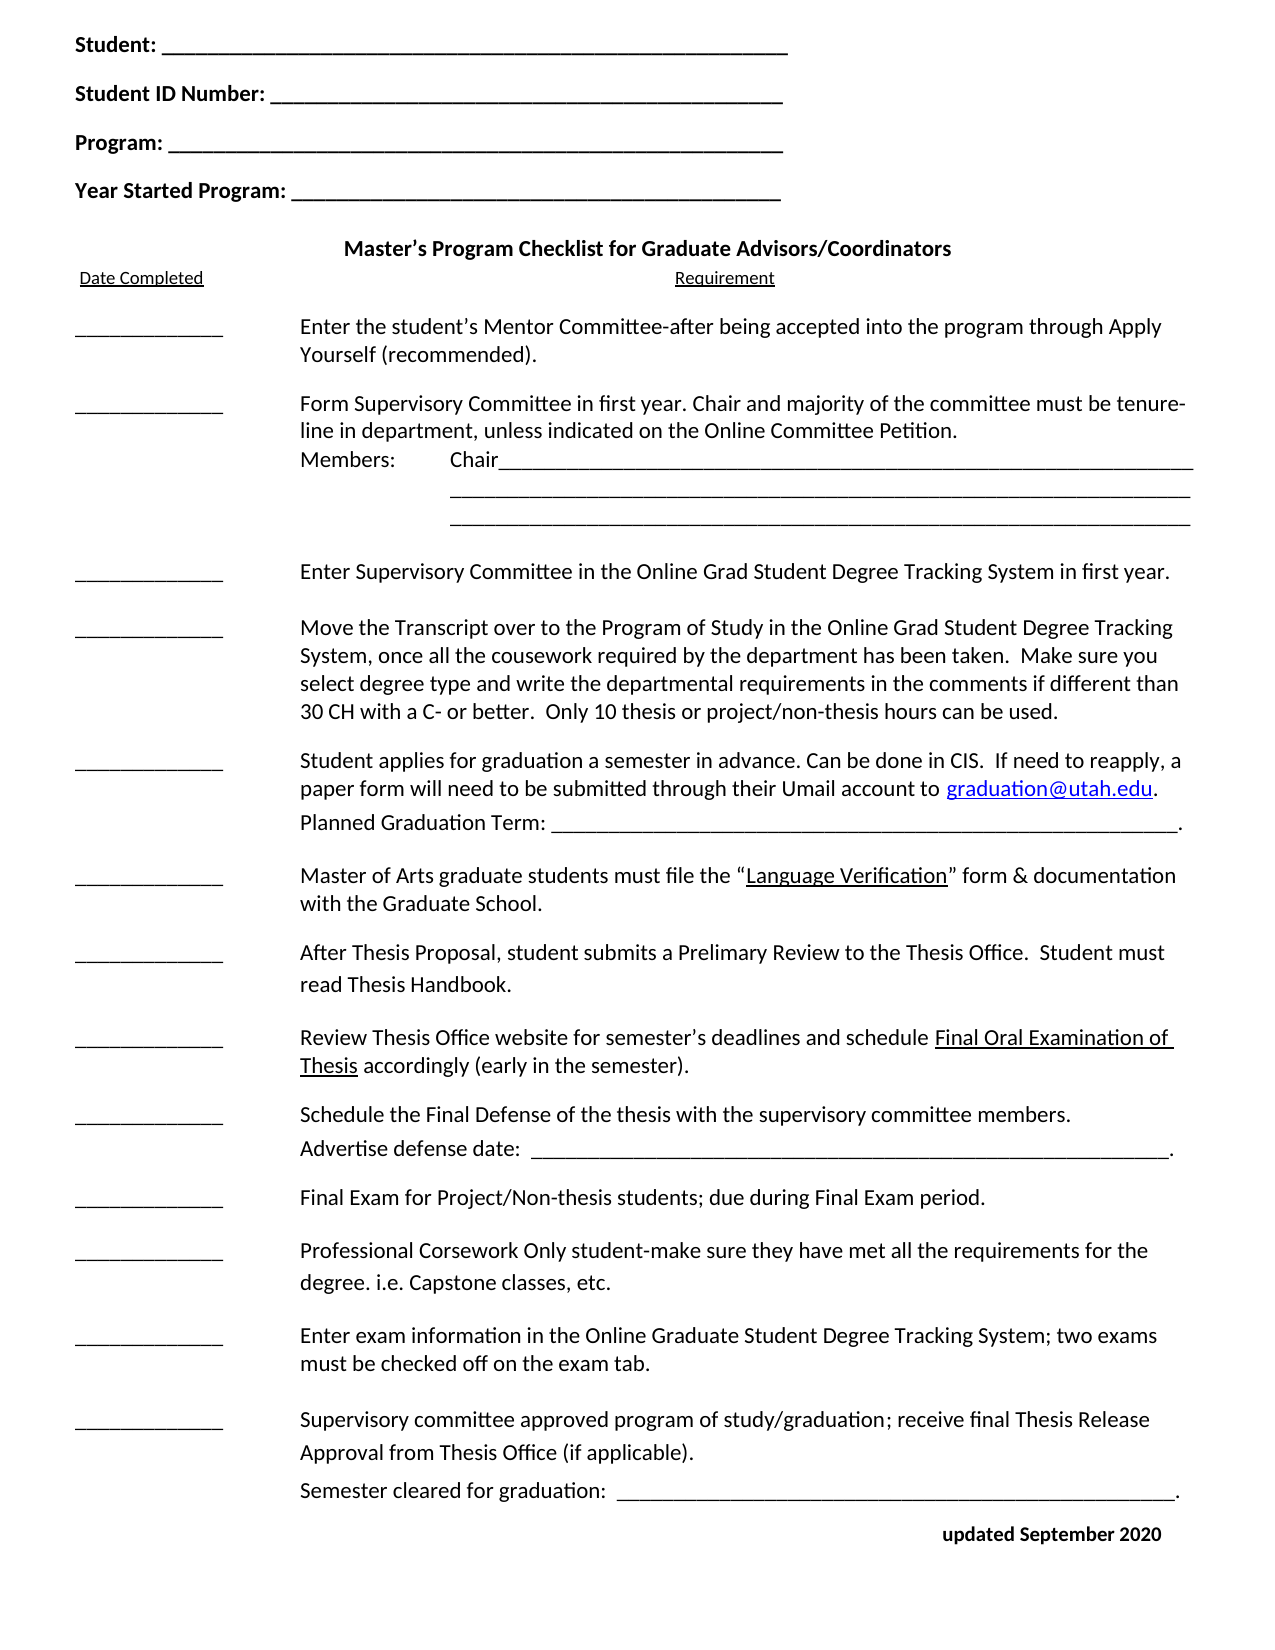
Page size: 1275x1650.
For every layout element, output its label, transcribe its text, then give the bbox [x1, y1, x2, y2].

text Advertise defense date: ________________________________________________________. [285, 1134, 1200, 1162]
text Master’s Program Checklist for Graduate Advisors/Coordinators [75, 234, 1200, 262]
text _________________________________________________________________ [75, 473, 1200, 501]
text Date Completed Requirement [75, 266, 1200, 289]
text _____________ Enter exam information in the Online Graduate Student Degree Tracking System; two exams must be checked off on the exam tab. [75, 1321, 1200, 1377]
text _____________ Form Supervisory Committee in first year. Chair and majority of the committee must be tenure-line in department, unless indicated on the Online Committee Petition. [75, 389, 1200, 445]
text Semester cleared for graduation: _________________________________________________. [75, 1476, 1200, 1504]
text Planned Graduation Term: _______________________________________________________. [300, 808, 1200, 836]
text _____________ Enter the student’s Mentor Committee-after being accepted into the program through Apply Yourself (recommended). [75, 312, 1200, 368]
text _____________ Student applies for graduation a semester in advance. Can be done in CIS. If need to reapply, a paper form will need to be submitted through their Umail account to graduation@utah.edu. [75, 746, 1200, 802]
text _____________ Final Exam for Project/Non-thesis students; due during Final Exam period. [75, 1183, 1200, 1211]
text _____________ Enter Supervisory Committee in the Online Grad Student Degree Tracking System in first year. [75, 557, 1200, 585]
text Members: Chair_____________________________________________________________ [75, 445, 1200, 473]
text _____________ Move the Transcript over to the Program of Study in the Online Grad Student Degree Tracking System, once all the cousework required by the department has been taken. Make sure you select degree type and write the departmental requirements in the comments if different than 30 CH with a C- or better. Only 10 thesis or project/non-thesis hours can be used. [75, 613, 1200, 725]
text _____________ Master of Arts graduate students must file the “Language Verification” form & documentation with the Graduate School. [75, 861, 1200, 917]
text _____________ Review Thesis Office website for semester’s deadlines and schedule Final Oral Examination of Thesis accordingly (early in the semester). [75, 1023, 1200, 1079]
text Year Started Program: ___________________________________________ [75, 177, 1200, 204]
text Student: _______________________________________________________ [75, 30, 1200, 58]
text _____________ Professional Corsework Only student-make sure they have met all the requirements for the degree. i.e. Capstone classes, etc. [75, 1236, 1200, 1296]
text Program: ______________________________________________________ [75, 128, 1200, 156]
text _________________________________________________________________ [75, 501, 1200, 529]
text _____________ After Thesis Proposal, student submits a Prelimary Review to the Thesis Office. Student must read Thesis Handbook. [75, 938, 1200, 998]
text _____________ Supervisory committee approved program of study/graduation; receive final Thesis Release Approval from Thesis Office (if applicable). [75, 1405, 1200, 1466]
text _____________ Schedule the Final Defense of the thesis with the supervisory committee members. [75, 1100, 1200, 1128]
text Student ID Number: _____________________________________________ [75, 79, 1200, 107]
